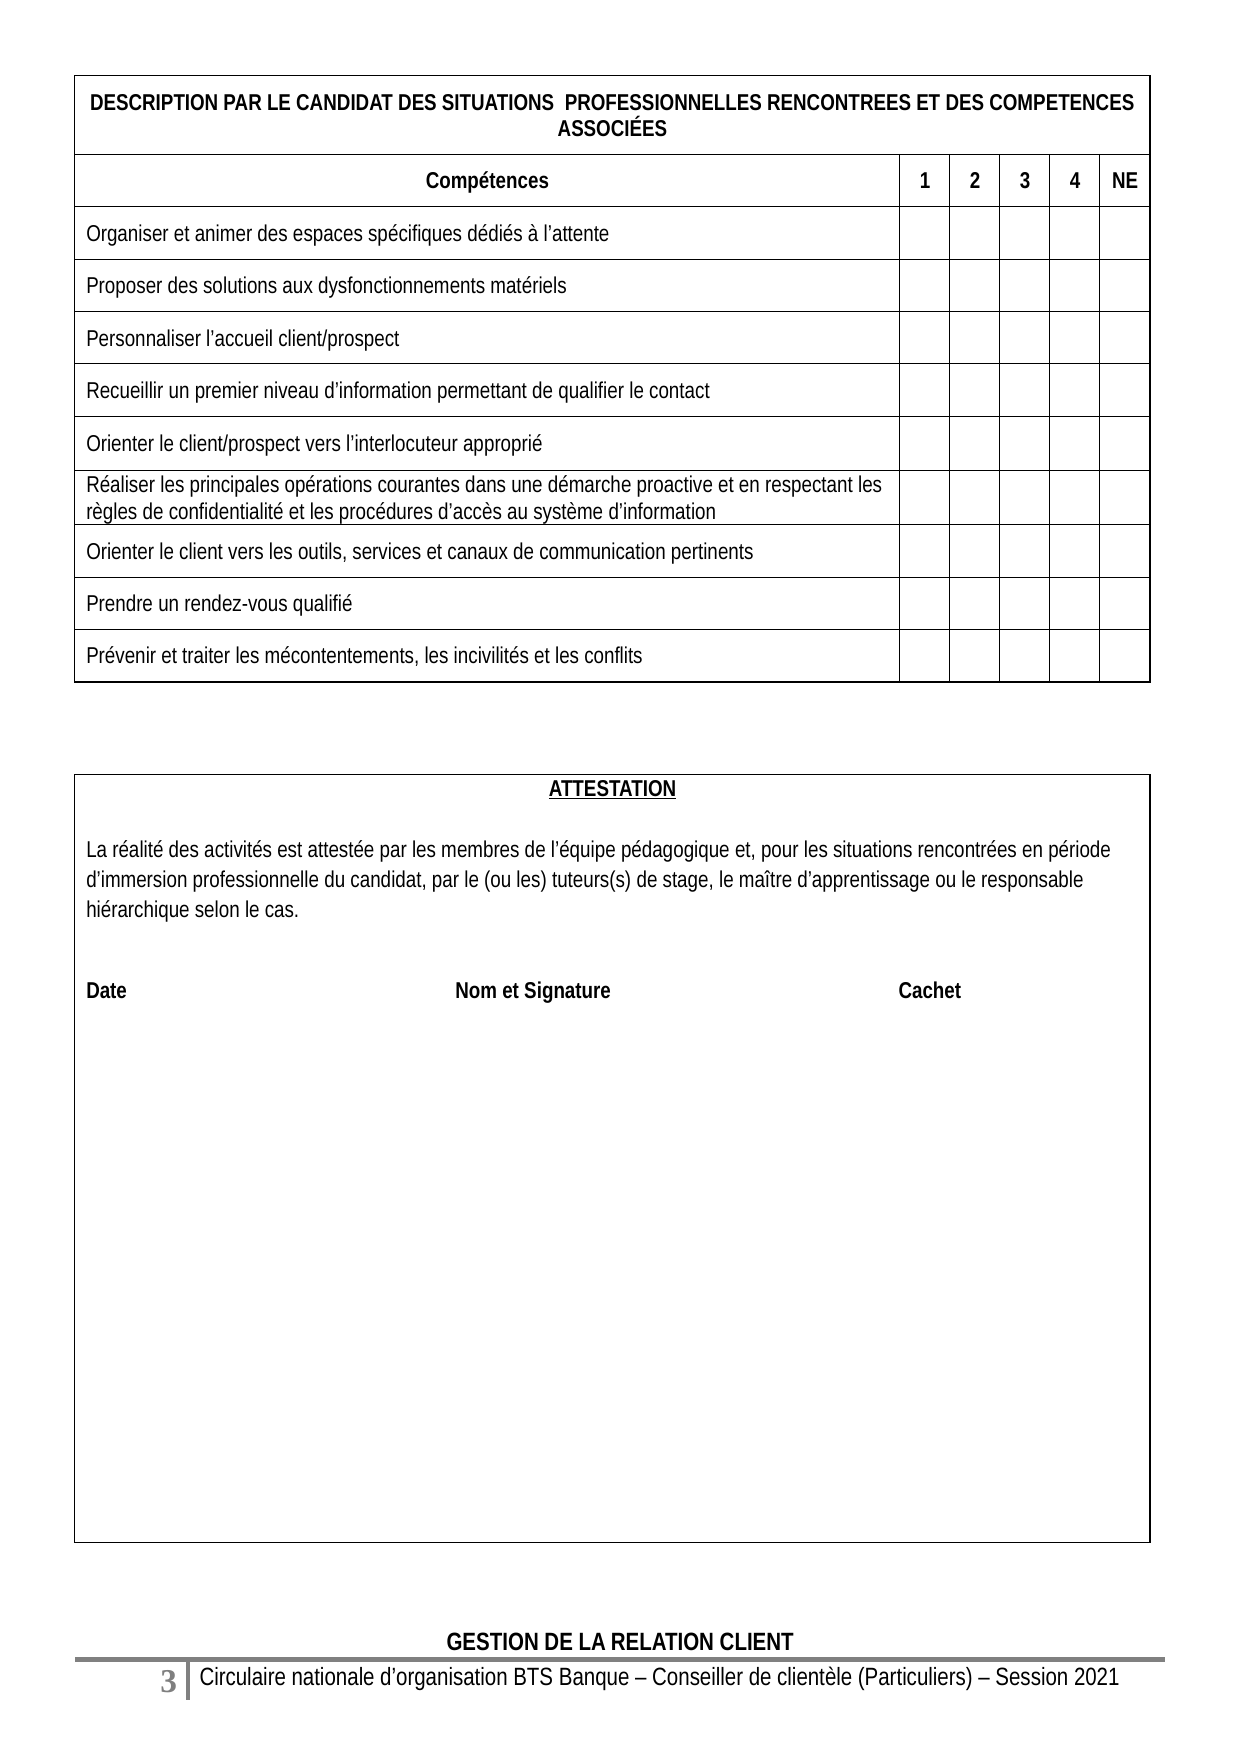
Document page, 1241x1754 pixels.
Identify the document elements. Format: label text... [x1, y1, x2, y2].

table_cell 1 [900, 155, 949, 206]
table_cell Proposer des solutions aux dysfonctionnements matériels [75, 260, 899, 311]
table_cell [1050, 364, 1099, 416]
table_cell [1100, 471, 1149, 524]
table_cell [1050, 207, 1099, 258]
table_cell [900, 207, 949, 258]
table_cell [950, 525, 999, 577]
table_cell [950, 312, 999, 363]
table_cell [1050, 578, 1099, 629]
table_cell Personnaliser l’accueil client/prospect [75, 312, 899, 363]
table_cell [1100, 312, 1149, 363]
table_cell [900, 630, 949, 681]
table_cell [900, 578, 949, 629]
table_cell [900, 417, 949, 470]
table_cell [950, 207, 999, 258]
table_cell [1000, 578, 1049, 629]
table_cell Réaliser les principales opérations courantes dans une démarche proactive et en respectant les règles de confidentialité et les procédures d’accès au système d’information [75, 471, 899, 524]
table_header ATTESTATION La réalité des activités est attestée par les membres de l’équipe pédagogique et, pour les situations rencontrées en période d’immersion professionnelle du candidat, par le (ou les) tuteurs(s) de stage, le maître d’apprentissage ou le responsable hiérarchique selon le cas. Date Nom et Signature Cachet [75, 775, 1149, 1542]
table_cell [1000, 471, 1049, 524]
table_cell [1100, 207, 1149, 258]
table_cell [1100, 630, 1149, 681]
table_cell NE [1100, 155, 1149, 206]
table_cell Recueillir un premier niveau d’information permettant de qualifier le contact [75, 364, 899, 416]
table_cell [1000, 525, 1049, 577]
table_cell Orienter le client vers les outils, services et canaux de communication pertinents [75, 525, 899, 577]
table_cell [1000, 630, 1049, 681]
table_cell Prendre un rendez-vous qualifié [75, 578, 899, 629]
table_cell [1100, 364, 1149, 416]
table_cell Compétences [75, 155, 899, 206]
table_cell [1050, 471, 1099, 524]
table_cell [1000, 260, 1049, 311]
table_cell [950, 578, 999, 629]
table_cell Prévenir et traiter les mécontentements, les incivilités et les conflits [75, 630, 899, 681]
table_cell [950, 471, 999, 524]
table_cell [1100, 578, 1149, 629]
table_cell [900, 471, 949, 524]
table_cell Orienter le client/prospect vers l’interlocuteur approprié [75, 417, 899, 470]
table_cell 3 [1000, 155, 1049, 206]
table_cell 4 [1050, 155, 1099, 206]
table_cell [1100, 417, 1149, 470]
table_cell [1000, 207, 1049, 258]
table_cell [1050, 525, 1099, 577]
table_cell [900, 525, 949, 577]
table_cell [950, 364, 999, 416]
table_cell [950, 630, 999, 681]
table_cell [1000, 312, 1049, 363]
table_cell [1000, 364, 1049, 416]
table_cell [1050, 630, 1099, 681]
table_cell Organiser et animer des espaces spécifiques dédiés à l’attente [75, 207, 899, 258]
table_cell [900, 260, 949, 311]
table_cell [950, 260, 999, 311]
table_cell [900, 312, 949, 363]
table_cell [1000, 417, 1049, 470]
table_cell [1050, 312, 1099, 363]
table_cell [1100, 260, 1149, 311]
table_cell 2 [950, 155, 999, 206]
table_cell [1100, 525, 1149, 577]
table_cell [950, 417, 999, 470]
table_cell [1050, 417, 1099, 470]
table_cell [900, 364, 949, 416]
table_cell [1050, 260, 1099, 311]
text Gestion de la relation client [75, 1627, 1165, 1656]
table_header DESCRIPTION PAR LE CANDIDAT DES SITUATIONS PROFESSIONNELLES RENCONTREES ET DES COMPETENCES ASSOCIÉES [75, 76, 1149, 154]
